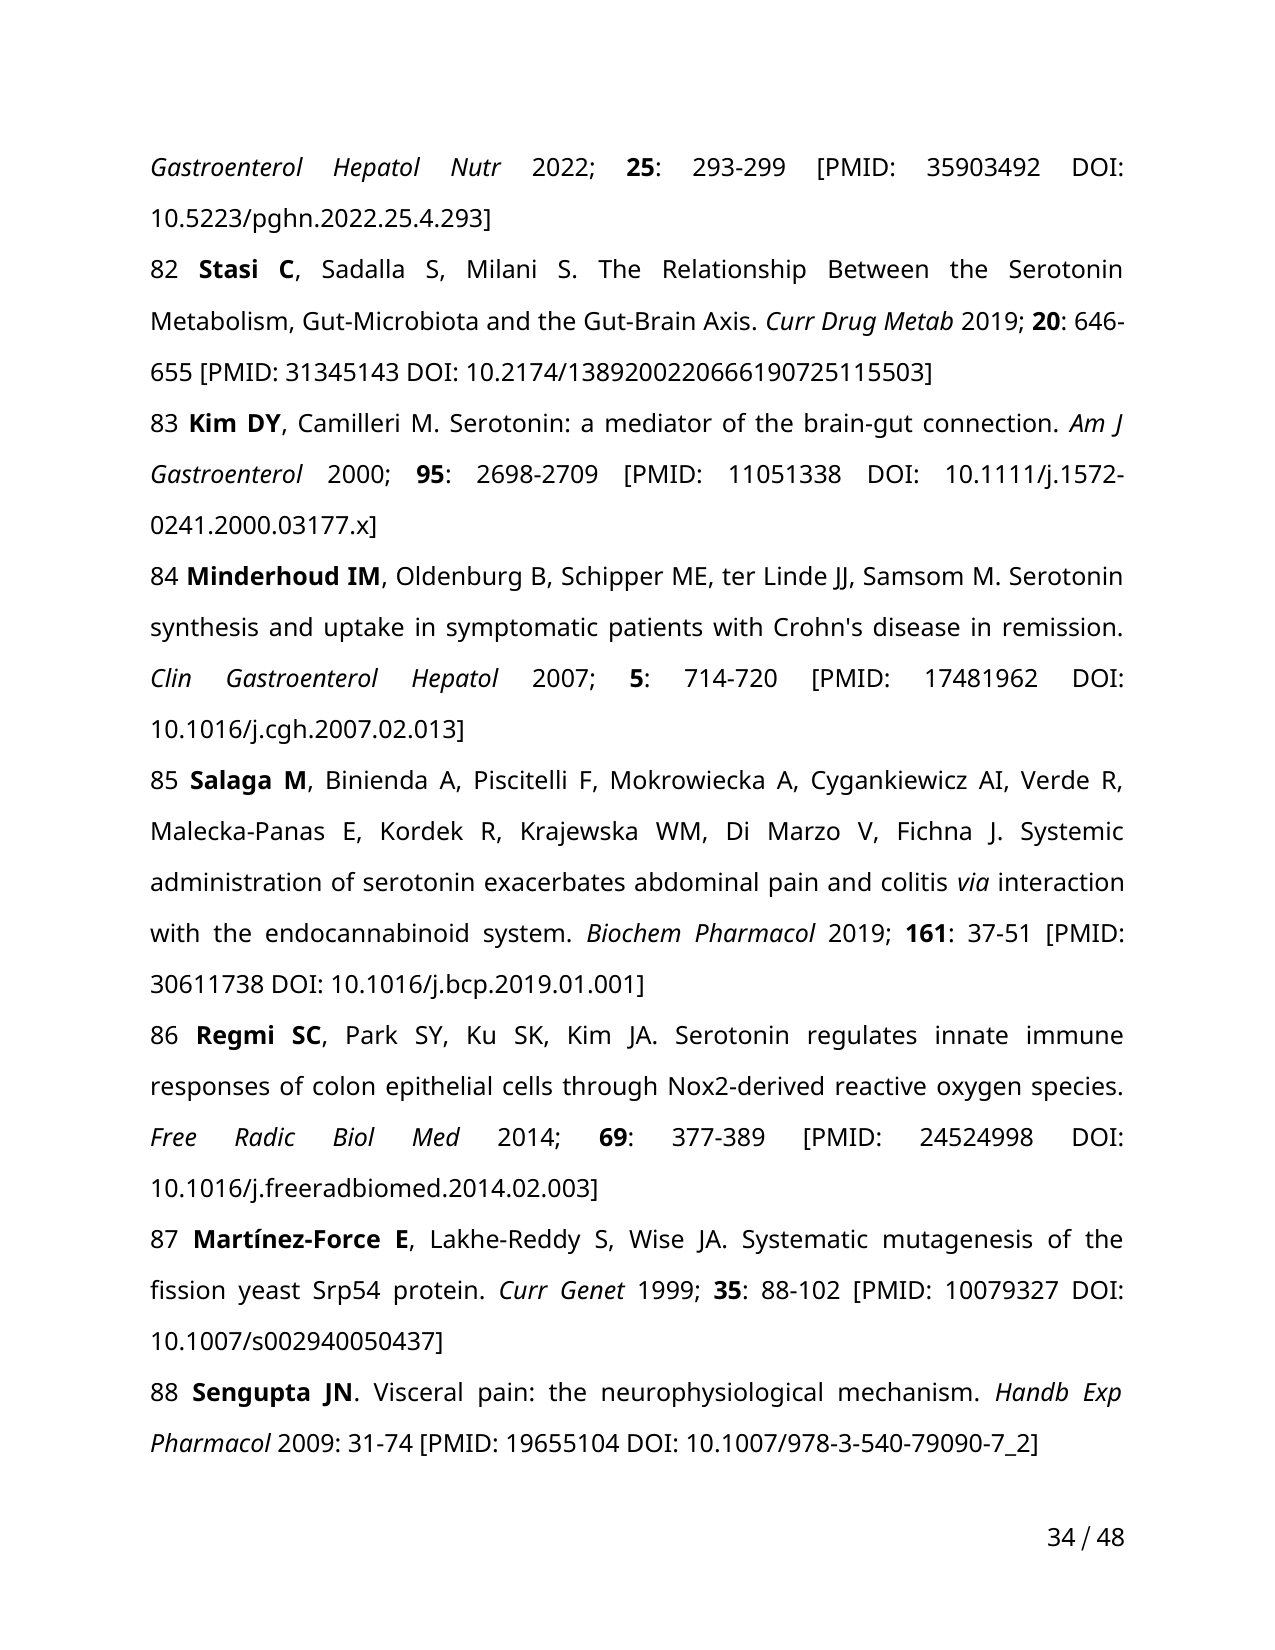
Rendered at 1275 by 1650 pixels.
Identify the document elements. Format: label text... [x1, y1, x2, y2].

text 88 Sengupta JN. Visceral pain: the neurophysiological mechanism. Handb Exp Pharmacol 2009: 31-74 [PMID: 19655104 DOI: 10.1007/978-3-540-79090-7_2] [150, 1375, 1125, 1460]
text 85 Salaga M, Binienda A, Piscitelli F, Mokrowiecka A, Cygankiewicz AI, Verde R, Malecka-Panas E, Kordek R, Krajewska WM, Di Marzo V, Fichna J. Systemic administration of serotonin exacerbates abdominal pain and colitis via interaction with the endocannabinoid system. Biochem Pharmacol 2019; 161: 37-51 [PMID: 30611738 DOI: 10.1016/j.bcp.2019.01.001] [150, 762, 1125, 1001]
text 87 Martínez-Force E, Lakhe-Reddy S, Wise JA. Systematic mutagenesis of the fission yeast Srp54 protein. Curr Genet 1999; 35: 88-102 [PMID: 10079327 DOI: 10.1007/s002940050437] [150, 1222, 1125, 1358]
text 82 Stasi C, Sadalla S, Milani S. The Relationship Between the Serotonin Metabolism, Gut-Microbiota and the Gut-Brain Axis. Curr Drug Metab 2019; 20: 646-655 [PMID: 31345143 DOI: 10.2174/1389200220666190725115503] [150, 252, 1125, 388]
text 84 Minderhoud IM, Oldenburg B, Schipper ME, ter Linde JJ, Samsom M. Serotonin synthesis and uptake in symptomatic patients with Crohn's disease in remission. Clin Gastroenterol Hepatol 2007; 5: 714-720 [PMID: 17481962 DOI: 10.1016/j.cgh.2007.02.013] [150, 558, 1125, 746]
text 83 Kim DY, Camilleri M. Serotonin: a mediator of the brain-gut connection. Am J Gastroenterol 2000; 95: 2698-2709 [PMID: 11051338 DOI: 10.1111/j.1572-0241.2000.03177.x] [150, 405, 1125, 541]
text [150, 150, 1125, 235]
text 86 Regmi SC, Park SY, Ku SK, Kim JA. Serotonin regulates innate immune responses of colon epithelial cells through Nox2-derived reactive oxygen species. Free Radic Biol Med 2014; 69: 377-389 [PMID: 24524998 DOI: 10.1016/j.freeradbiomed.2014.02.003] [150, 1018, 1125, 1205]
